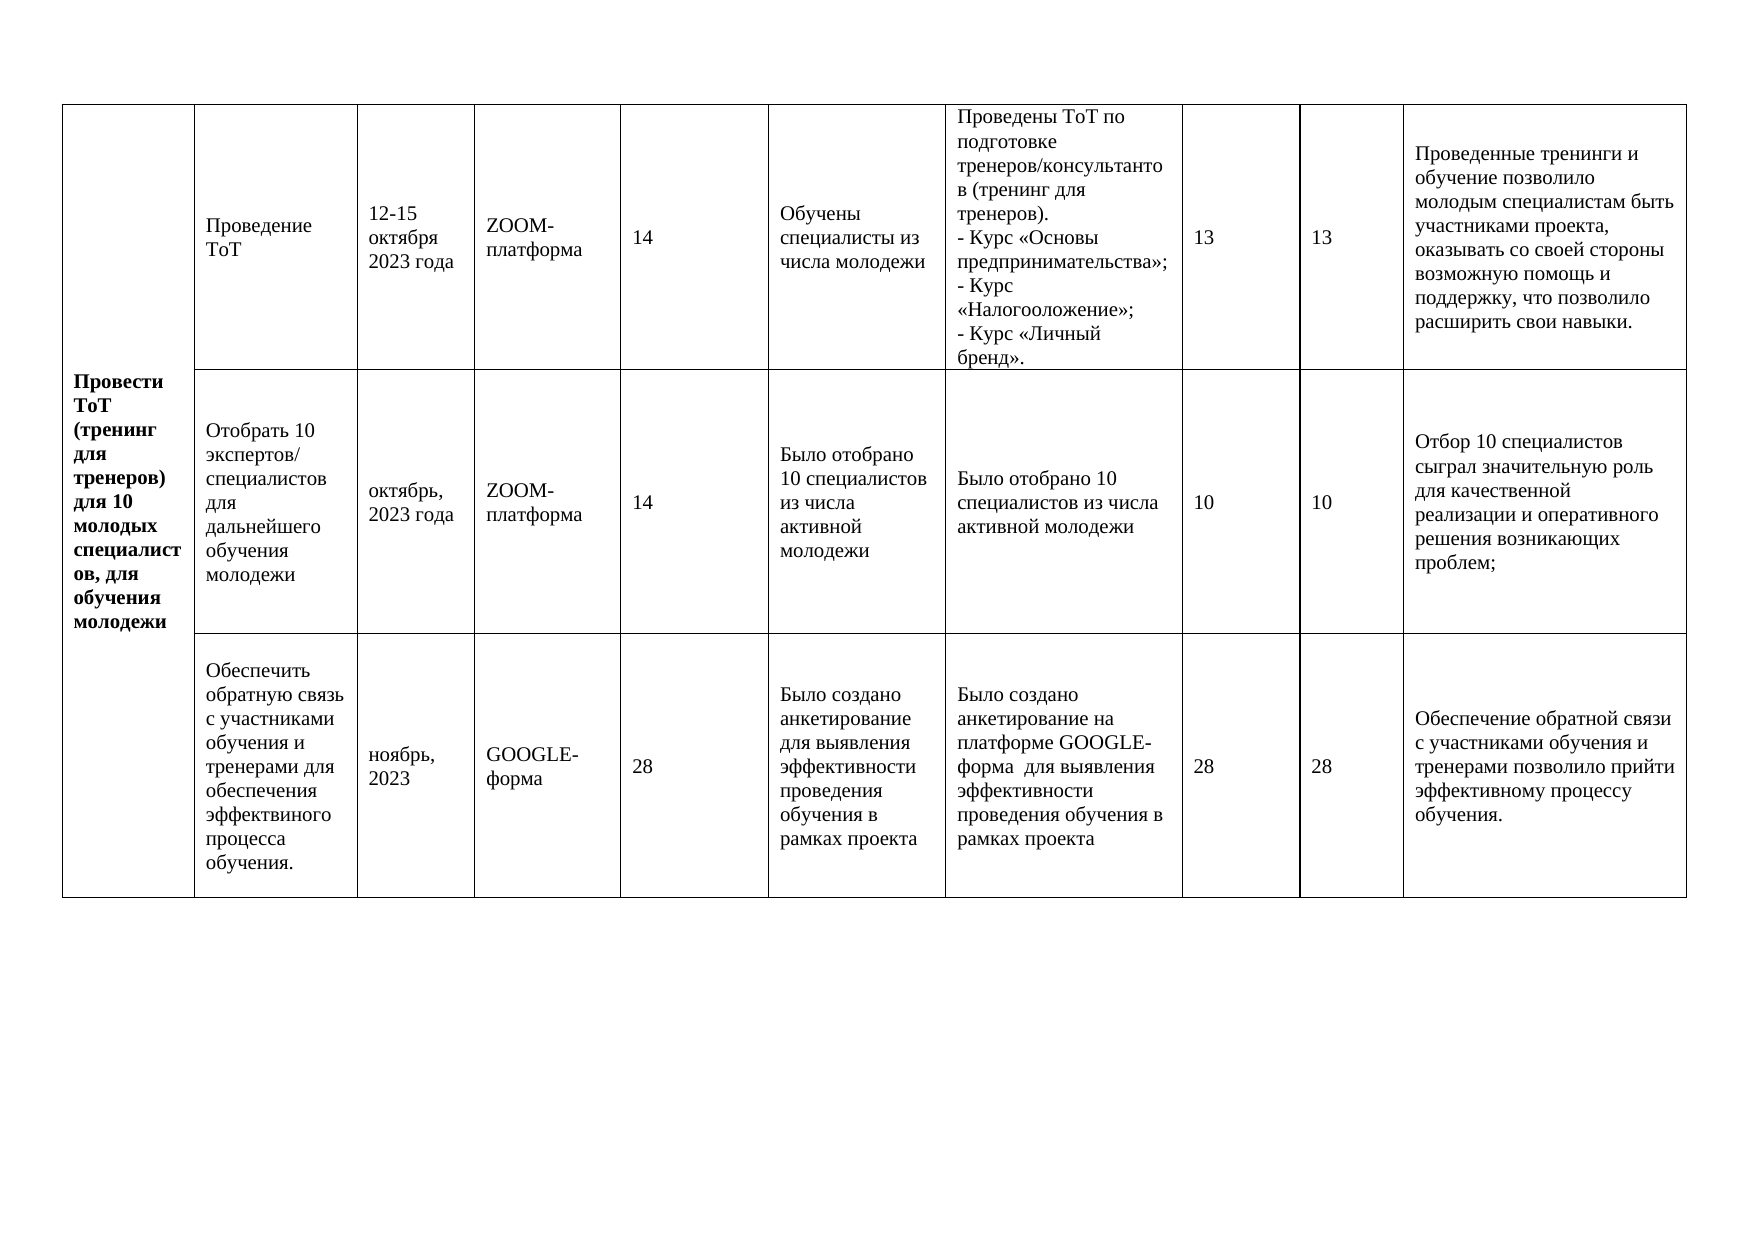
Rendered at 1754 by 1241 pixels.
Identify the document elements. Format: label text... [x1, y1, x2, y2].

table_cell ZOOM- платформа [475, 105, 620, 369]
table_cell 14 [621, 105, 768, 369]
table_cell Было создано анкетирование для выявления эффективности проведения обучения в рамках проекта [769, 634, 945, 897]
table_cell 28 [1183, 634, 1299, 897]
table_cell 12-15 октября 2023 года [358, 105, 474, 369]
table_cell Обучены специалисты из числа молодежи [769, 105, 945, 369]
table_cell Отбор 10 специалистов сыграл значительную роль для качественной реализации и оперативного решения возникающих проблем; [1404, 370, 1686, 633]
table_cell Проведенные тренинги и обучение позволило молодым специалистам быть участниками проекта, оказывать со своей стороны возможную помощь и поддержку, что позволило расширить свои навыки. [1404, 105, 1686, 369]
table_cell GOOGLE-форма [475, 634, 620, 897]
table_cell ноябрь, 2023 [358, 634, 474, 897]
table_cell 13 [1183, 105, 1299, 369]
table_cell ZOOM- платформа [475, 370, 620, 633]
table_cell Было отобрано 10 специалистов из числа активной молодежи [769, 370, 945, 633]
table_cell Проведены ТоТ по подготовке тренеров/консультантов (тренинг для тренеров). - Курс «Основы предпринимательства»; - Курс «Налогооложение»; - Курс «Личный бренд». [946, 105, 1182, 369]
table_cell Было отобрано 10 специалистов из числа активной молодежи [946, 370, 1182, 633]
table_cell Обеспечение обратной связи с участниками обучения и тренерами позволило прийти эффективному процессу обучения. [1404, 634, 1686, 897]
table_cell 10 [1301, 370, 1403, 633]
table_cell Отобрать 10 экспертов/ специалистов для дальнейшего обучения молодежи [195, 370, 357, 633]
table_cell Провести ТоТ (тренинг для тренеров) для 10 молодых специалистов, для обучения молодежи [63, 105, 194, 897]
table_cell 28 [1301, 634, 1403, 897]
table_cell Обеспечить обратную связь с участниками обучения и тренерами для обеспечения эффектвиного процесса обучения. [195, 634, 357, 897]
table_cell Было создано анкетирование на платформе GOOGLE-форма для выявления эффективности проведения обучения в рамках проекта [946, 634, 1182, 897]
table_cell 13 [1301, 105, 1403, 369]
table_cell 10 [1183, 370, 1299, 633]
table_cell Проведение ТоТ [195, 105, 357, 369]
table_cell 14 [621, 370, 768, 633]
table_cell 28 [621, 634, 768, 897]
table_cell октябрь, 2023 года [358, 370, 474, 633]
